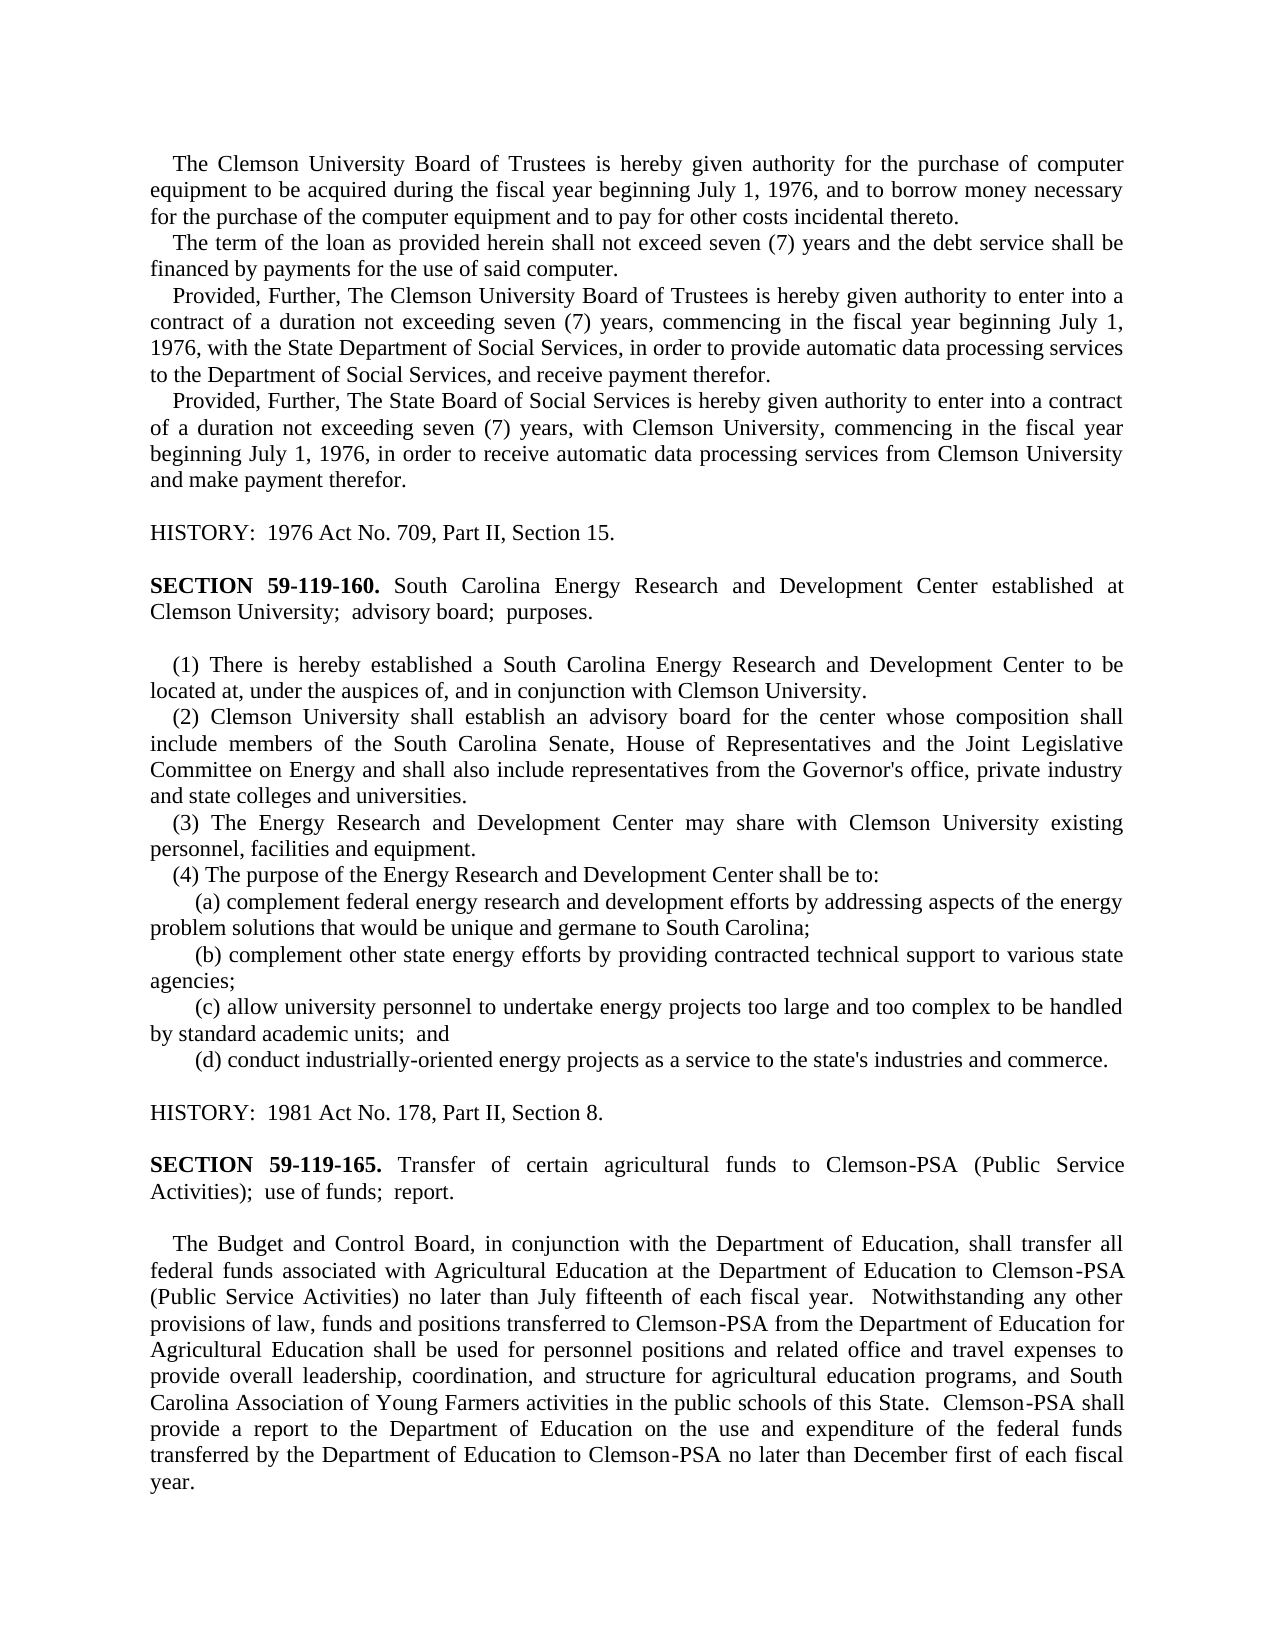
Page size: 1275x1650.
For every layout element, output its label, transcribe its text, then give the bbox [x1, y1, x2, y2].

text SECTION 59-119-165. Transfer of certain agricultural funds to Clemson-PSA (Public Service Activities); use of funds; report. [150, 1151, 1125, 1204]
text The Clemson University Board of Trustees is hereby given authority for the purchase of computer equipment to be acquired during the fiscal year beginning July 1, 1976, and to borrow money necessary for the purchase of the computer equipment and to pay for other costs incidental thereto. [150, 150, 1125, 229]
text HISTORY: 1976 Act No. 709, Part II, Section 15. [150, 519, 1125, 545]
text HISTORY: 1981 Act No. 178, Part II, Section 8. [150, 1099, 1125, 1125]
text (a) complement federal energy research and development efforts by addressing aspects of the energy problem solutions that would be unique and germane to South Carolina; [150, 888, 1125, 941]
text (3) The Energy Research and Development Center may share with Clemson University existing personnel, facilities and equipment. [150, 809, 1125, 862]
text (d) conduct industrially-oriented energy projects as a service to the state's industries and commerce. [150, 1046, 1125, 1072]
text SECTION 59-119-160. South Carolina Energy Research and Development Center established at Clemson University; advisory board; purposes. [150, 572, 1125, 624]
text (b) complement other state energy efforts by providing contracted technical support to various state agencies; [150, 941, 1125, 993]
text The term of the loan as provided herein shall not exceed seven (7) years and the debt service shall be financed by payments for the use of said computer. [150, 229, 1125, 282]
text (c) allow university personnel to undertake energy projects too large and too complex to be handled by standard academic units; and [150, 993, 1125, 1046]
text (4) The purpose of the Energy Research and Development Center shall be to: [150, 862, 1125, 888]
text (2) Clemson University shall establish an advisory board for the center whose composition shall include members of the South Carolina Senate, House of Representatives and the Joint Legislative Committee on Energy and shall also include representatives from the Governor's office, private industry and state colleges and universities. [150, 703, 1125, 809]
text Provided, Further, The Clemson University Board of Trustees is hereby given authority to enter into a contract of a duration not exceeding seven (7) years, commencing in the fiscal year beginning July 1, 1976, with the State Department of Social Services, in order to provide automatic data processing services to the Department of Social Services, and receive payment therefor. [150, 282, 1125, 387]
text The Budget and Control Board, in conjunction with the Department of Education, shall transfer all federal funds associated with Agricultural Education at the Department of Education to Clemson-PSA (Public Service Activities) no later than July fifteenth of each fiscal year. Notwithstanding any other provisions of law, funds and positions transferred to Clemson-PSA from the Department of Education for Agricultural Education shall be used for personnel positions and related office and travel expenses to provide overall leadership, coordination, and structure for agricultural education programs, and South Carolina Association of Young Farmers activities in the public schools of this State. Clemson-PSA shall provide a report to the Department of Education on the use and expenditure of the federal funds transferred by the Department of Education to Clemson-PSA no later than December first of each fiscal year. [150, 1231, 1125, 1494]
text Provided, Further, The State Board of Social Services is hereby given authority to enter into a contract of a duration not exceeding seven (7) years, with Clemson University, commencing in the fiscal year beginning July 1, 1976, in order to receive automatic data processing services from Clemson University and make payment therefor. [150, 387, 1125, 493]
text (1) There is hereby established a South Carolina Energy Research and Development Center to be located at, under the auspices of, and in conjunction with Clemson University. [150, 651, 1125, 703]
